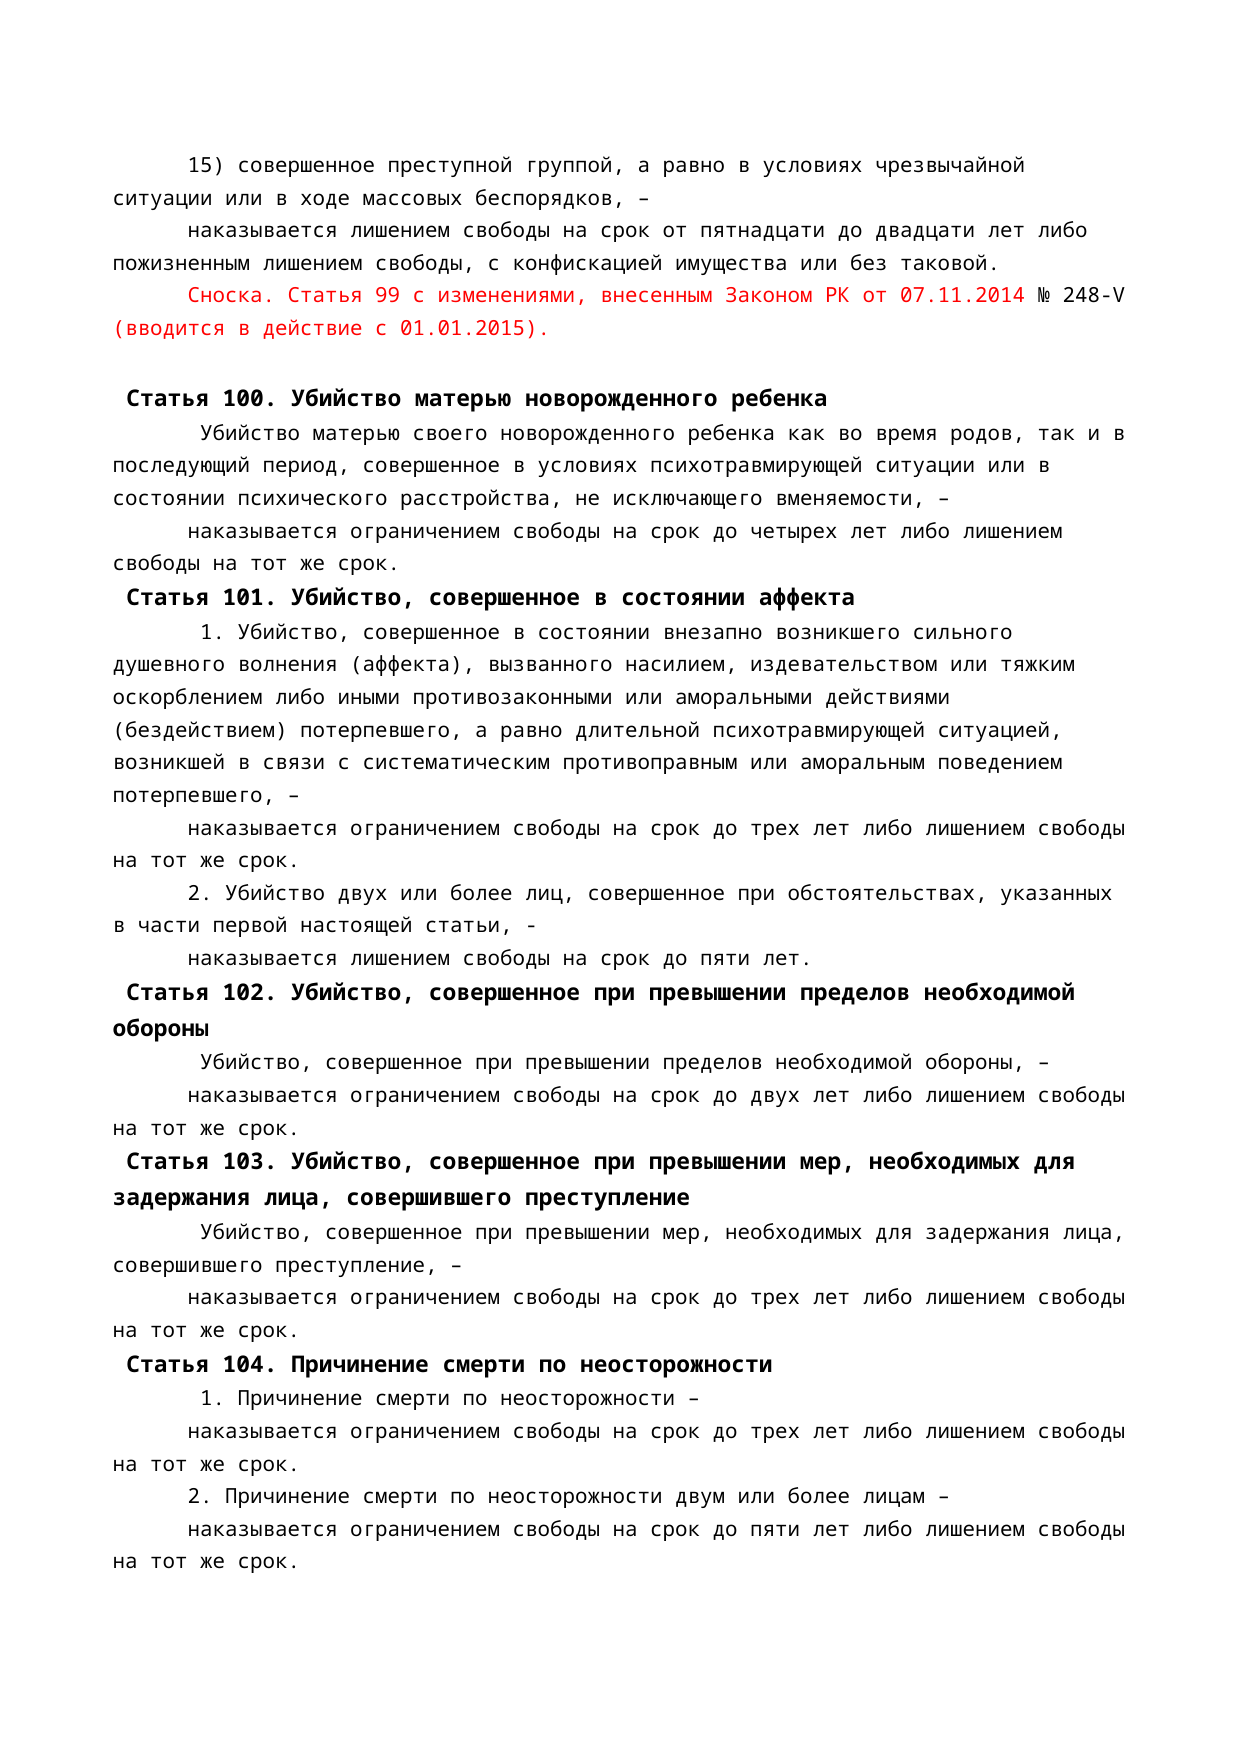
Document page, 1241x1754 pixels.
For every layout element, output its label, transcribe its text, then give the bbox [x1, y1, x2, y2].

text Статья 101. Убийство, совершенное в состоянии аффекта [112, 581, 1128, 612]
text Статья 103. Убийство, совершенное при превышении мер, необходимых для задержания лица, совершившего преступление [112, 1145, 1128, 1212]
text 2. Убийство двух или более лиц, совершенное при обстоятельствах, указанных в части первой настоящей статьи, - [112, 878, 1128, 939]
text наказывается ограничением свободы на срок до трех лет либо лишением свободы на тот же срок. [112, 813, 1128, 874]
text наказывается ограничением свободы на срок до пяти лет либо лишением свободы на тот же срок. [112, 1514, 1128, 1575]
text наказывается ограничением свободы на срок до трех лет либо лишением свободы на тот же срок. [112, 1282, 1128, 1343]
text Сноска. Статья 99 с изменениями, внесенным Законом РК от 07.11.2014 № 248-V (вводится в действие с 01.01.2015). [112, 280, 1128, 377]
text 1. Убийство, совершенное в состоянии внезапно возникшего сильного душевного волнения (аффекта), вызванного насилием, издевательством или тяжким оскорблением либо иными противозаконными или аморальными действиями (бездействием) потерпевшего, а равно длительной психотравмирующей ситуацией, возникшей в связи с систематическим противоправным или аморальным поведением потерпевшего, – [112, 617, 1128, 808]
text Статья 104. Причинение смерти по неосторожности [112, 1348, 1128, 1379]
text наказывается ограничением свободы на срок до двух лет либо лишением свободы на тот же срок. [112, 1080, 1128, 1141]
text 15) совершенное преступной группой, а равно в условиях чрезвычайной ситуации или в ходе массовых беспорядков, – [112, 150, 1128, 211]
text Убийство, совершенное при превышении пределов необходимой обороны, – [112, 1047, 1128, 1076]
text наказывается ограничением свободы на срок до четырех лет либо лишением свободы на тот же срок. [112, 516, 1128, 577]
text наказывается лишением свободы на срок до пяти лет. [112, 943, 1128, 971]
text Убийство матерью своего новорожденного ребенка как во время родов, так и в последующий период, совершенное в условиях психотравмирующей ситуации или в состоянии психического расстройства, не исключающего вменяемости, – [112, 418, 1128, 512]
text Статья 102. Убийство, совершенное при превышении пределов необходимой обороны [112, 976, 1128, 1043]
text 2. Причинение смерти по неосторожности двум или более лицам – [112, 1481, 1128, 1510]
text наказывается лишением свободы на срок от пятнадцати до двадцати лет либо пожизненным лишением свободы, с конфискацией имущества или без таковой. [112, 215, 1128, 276]
text Убийство, совершенное при превышении мер, необходимых для задержания лица, совершившего преступление, – [112, 1217, 1128, 1278]
text 1. Причинение смерти по неосторожности – [112, 1383, 1128, 1412]
text Статья 100. Убийство матерью новорожденного ребенка [112, 382, 1128, 413]
text наказывается ограничением свободы на срок до трех лет либо лишением свободы на тот же срок. [112, 1416, 1128, 1477]
